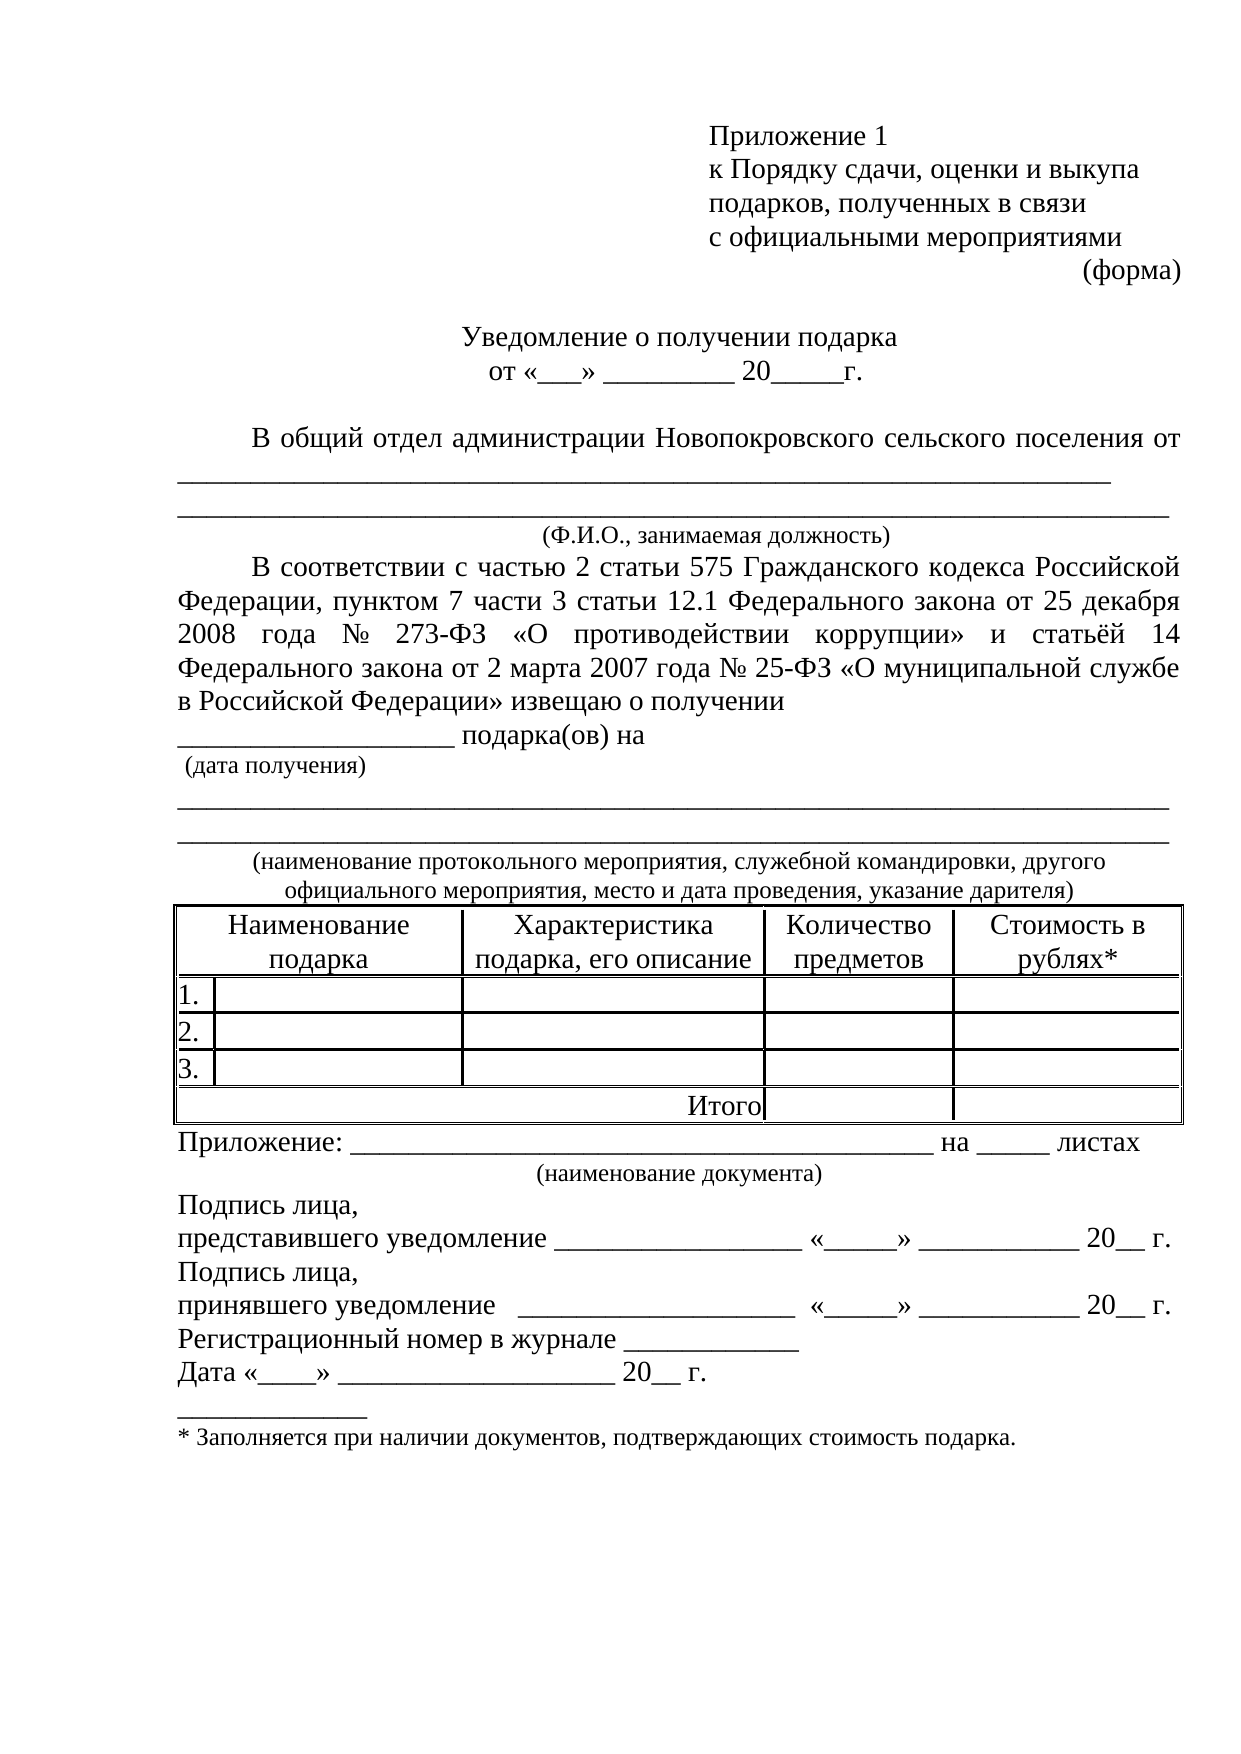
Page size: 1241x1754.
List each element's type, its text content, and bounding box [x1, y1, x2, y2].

table_cell 1. [177, 974, 213, 1011]
text (форма) [177, 252, 1181, 286]
table_cell [216, 978, 461, 1011]
text В общий отдел администрации Новопокровского сельского поселения от ________________________________________________________________ ____________________________________________________________________ [177, 420, 1181, 521]
table_header Количество предметов [764, 907, 953, 974]
text (Ф.И.О., занимаемая должность) [177, 521, 1181, 549]
text Дата «____» ___________________ 20__ г. [177, 1354, 1181, 1388]
table_cell [464, 1051, 763, 1084]
text ________________________________________________________________________________________________________________________________________ [177, 779, 1181, 846]
table_cell [216, 1014, 461, 1048]
text Подпись лица, [177, 1254, 1181, 1287]
table_cell Итого [177, 1085, 764, 1121]
table_header Наименование подарка [177, 907, 462, 974]
table_cell [464, 978, 763, 1011]
table_cell [464, 1014, 763, 1048]
table_cell 3. [175, 1048, 213, 1084]
text Приложение 1 [709, 118, 1181, 152]
text Уведомление о получении подарка [177, 319, 1181, 353]
table_cell [766, 1014, 952, 1048]
table_cell 2. [177, 1011, 213, 1048]
table_cell [766, 978, 952, 1011]
table_cell [216, 1051, 461, 1084]
text * Заполняется при наличии документов, подтверждающих стоимость подарка. [177, 1422, 1181, 1478]
text Приложение: ________________________________________ на _____ листах [177, 1125, 1181, 1158]
text (наименование документа) [177, 1158, 1181, 1187]
text подарков, полученных в связи [709, 185, 1181, 219]
table_cell [764, 1088, 953, 1121]
text (наименование протокольного мероприятия, служебной командировки, другого официального мероприятия, место и дата проведения, указание дарителя) [177, 846, 1181, 904]
text (дата получения) [177, 751, 1181, 779]
text ___________________ подарка(ов) на [177, 717, 1181, 751]
text Регистрационный номер в журнале ____________ [177, 1321, 1181, 1354]
table_cell [953, 1085, 1181, 1121]
text с официальными мероприятиями [709, 219, 1181, 252]
table_cell [955, 974, 1181, 1011]
table_cell [955, 1048, 1182, 1084]
text от «___» _________ 20_____г. [177, 353, 1181, 386]
table_header Характеристика подарка, его описание [462, 906, 764, 974]
text Подпись лица, [177, 1187, 1181, 1220]
text _____________ [177, 1388, 1181, 1422]
text представившего уведомление _________________ «_____» ___________ 20__ г. [177, 1220, 1181, 1254]
text принявшего уведомление ___________________ «_____» ___________ 20__ г. [177, 1287, 1181, 1321]
table_cell [766, 1051, 952, 1084]
table_header Стоимость в рублях* [953, 907, 1181, 974]
text В соответствии с частью 2 статьи 575 Гражданского кодекса Российской Федерации, пунктом 7 части 3 статьи 12.1 Федерального закона от 25 декабря 2008 года № 273-ФЗ «О противодействии коррупции» и статьёй 14 Федерального закона от 2 марта 2007 года № 25-ФЗ «О муниципальной службе в Российской Федерации» извещаю о получении [177, 549, 1181, 717]
table_cell [955, 1011, 1181, 1048]
text к Порядку сдачи, оценки и выкупа [709, 152, 1181, 185]
